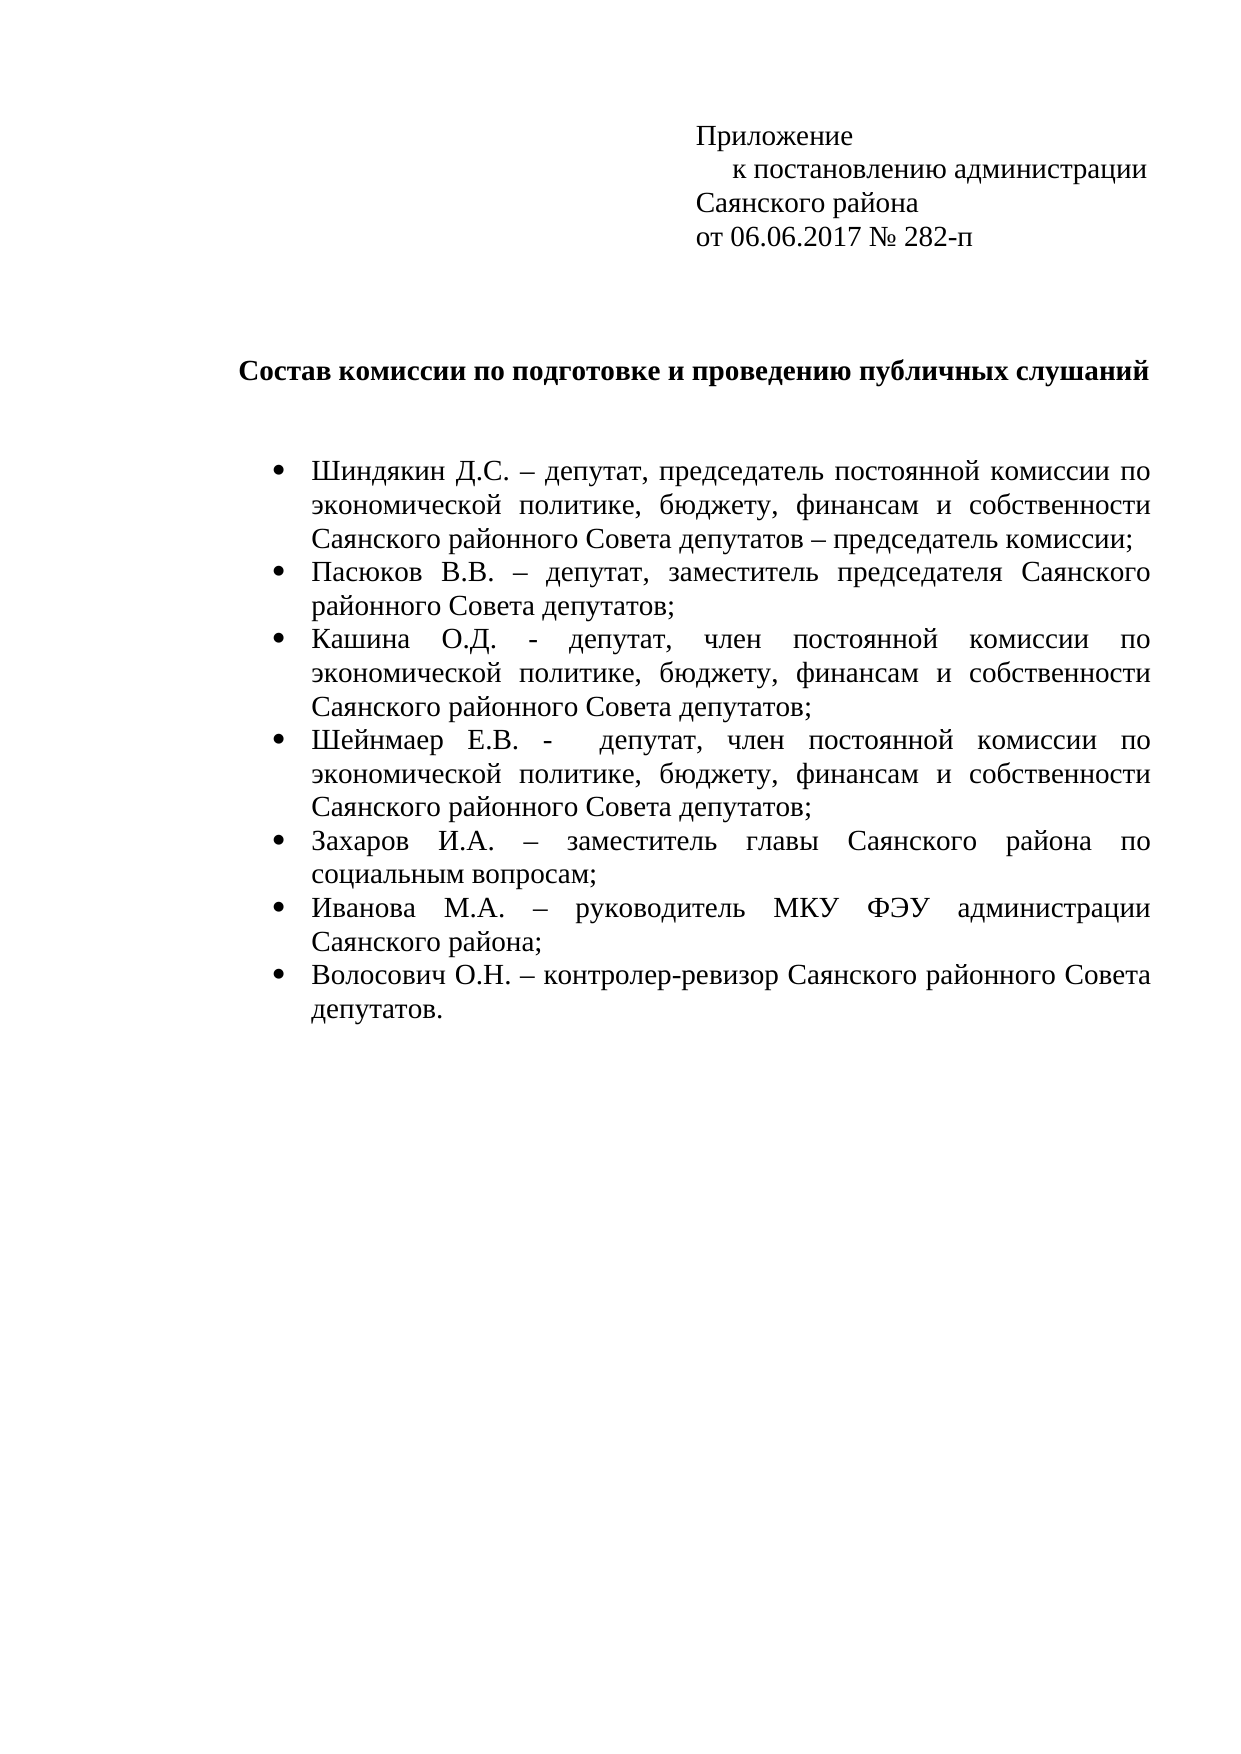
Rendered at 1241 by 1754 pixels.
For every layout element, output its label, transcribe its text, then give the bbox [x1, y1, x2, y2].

text от 06.06.2017 № 282-п [177, 219, 1152, 252]
list Пасюков В.В. – депутат, заместитель председателя Саянского районного Совета депутатов; [274, 554, 1152, 621]
list Шейнмаер Е.В. - депутат, член постоянной комиссии по экономической политике, бюджету, финансам и собственности Саянского районного Совета депутатов; [274, 722, 1152, 823]
list Захаров И.А. – заместитель главы Саянского района по социальным вопросам; [274, 823, 1152, 890]
list Волосович О.Н. – контролер-ревизор Саянского районного Совета депутатов. [274, 957, 1152, 1024]
text к постановлению администрации [177, 152, 1152, 185]
list Шиндякин Д.С. – депутат, председатель постоянной комиссии по экономической политике, бюджету, финансам и собственности Саянского районного Совета депутатов – председатель комиссии; [274, 453, 1152, 554]
text Саянского района [177, 185, 1152, 219]
list Иванова М.А. – руководитель МКУ ФЭУ администрации Саянского района; [274, 890, 1152, 957]
text Приложение [177, 118, 1152, 152]
text Состав комиссии по подготовке и проведению публичных слушаний [177, 353, 1152, 386]
list Кашина О.Д. - депутат, член постоянной комиссии по экономической политике, бюджету, финансам и собственности Саянского районного Совета депутатов; [274, 621, 1152, 722]
